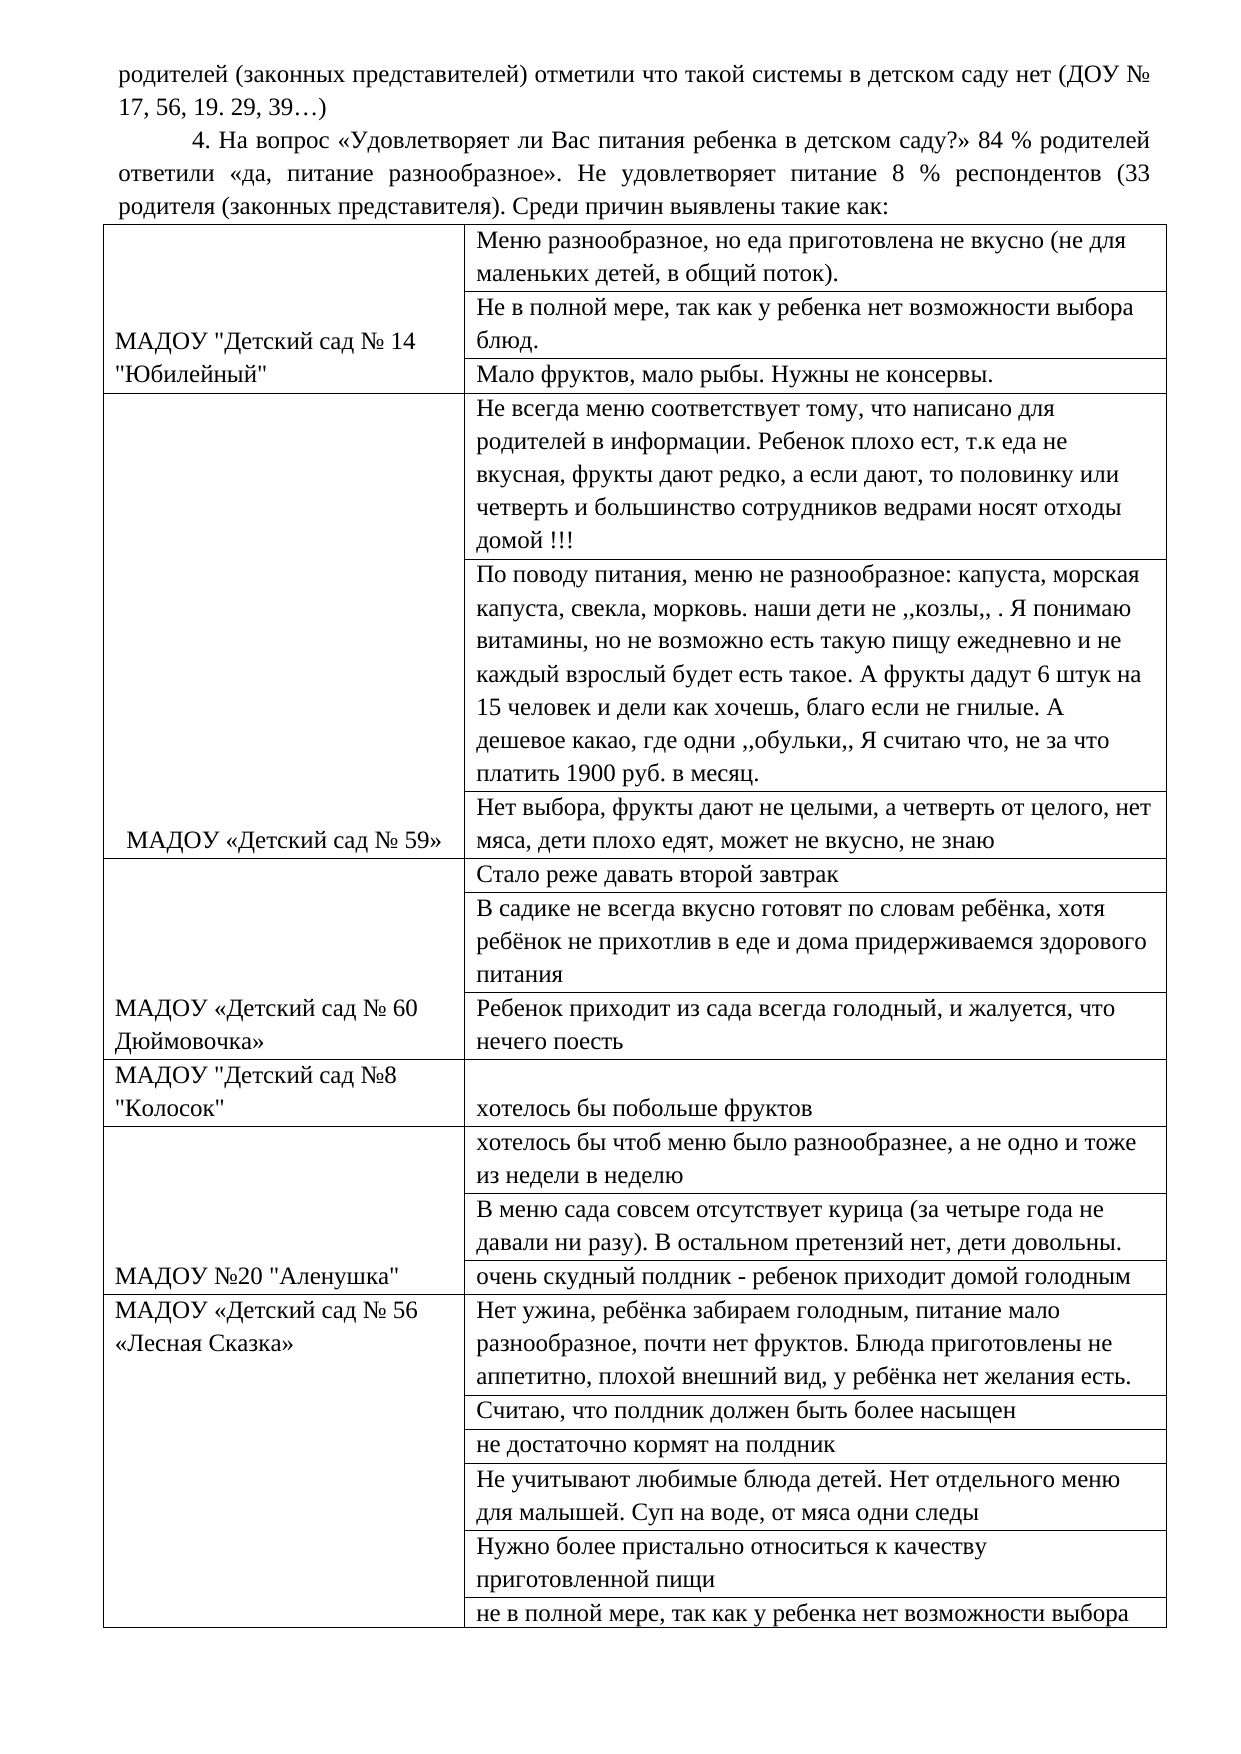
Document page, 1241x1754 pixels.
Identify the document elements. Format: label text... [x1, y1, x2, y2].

table_cell В меню сада совсем отсутствует курица (за четыре года не давали ни разу). В остальном претензий нет, дети довольны. [465, 1194, 1166, 1260]
text 4. На вопрос «Удовлетворяет ли Вас питания ребенка в детском саду?» 84 % родителей ответили «да, питание разнообразное». Не удовлетворяет питание 8 % респондентов (33 родителя (законных представителя). Среди причин выявлены такие как: [118, 125, 1152, 220]
table_cell Стало реже давать второй завтрак [465, 859, 1166, 892]
table_cell хотелось бы побольше фруктов [465, 1060, 1166, 1126]
table_cell очень скудный полдник - ребенок приходит домой голодным [465, 1261, 1166, 1294]
table_cell Нет выбора, фрукты дают не целыми, а четверть от целого, нет мяса, дети плохо едят, может не вкусно, не знаю [465, 792, 1166, 858]
table_cell Не всегда меню соответствует тому, что написано для родителей в информации. Ребенок плохо ест, т.к еда не вкусная, фрукты дают редко, а если дают, то половинку или четверть и большинство сотрудников ведрами носят отходы домой !!! [465, 394, 1166, 558]
table_cell В садике не всегда вкусно готовят по словам ребёнка, хотя ребёнок не прихотлив в еде и дома придерживаемся здорового питания [465, 893, 1166, 992]
table_cell Считаю, что полдник должен быть более насыщен [465, 1396, 1166, 1428]
table_cell МАДОУ «Детский сад № 56 «Лесная Сказка» [104, 1295, 464, 1627]
table_cell МАДОУ «Детский сад № 59» [104, 394, 464, 858]
table_header МАДОУ "Детский сад № 14 "Юбилейный" [104, 225, 464, 392]
table_cell МАДОУ №20 "Аленушка" [104, 1127, 464, 1294]
table_cell Нужно более пристально относиться к качеству приготовленной пищи [465, 1531, 1166, 1597]
table_cell МАДОУ «Детский сад № 60 Дюймовочка» [104, 859, 464, 1059]
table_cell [465, 1598, 1166, 1627]
table_cell МАДОУ "Детский сад №8 "Колосок" [104, 1060, 464, 1126]
table_cell Ребенок приходит из сада всегда голодный, и жалуется, что нечего поесть [465, 993, 1166, 1059]
table_cell Не учитывают любимые блюда детей. Нет отдельного меню для малышей. Суп на воде, от мяса одни следы [465, 1464, 1166, 1530]
table_cell Мало фруктов, мало рыбы. Нужны не консервы. [465, 359, 1166, 392]
table_cell По поводу питания, меню не разнообразное: капуста, морская капуста, свекла, морковь. наши дети не ,,козлы,, . Я понимаю витамины, но не возможно есть такую пищу ежедневно и не каждый взрослый будет есть такое. А фрукты дадут 6 штук на 15 человек и дели как хочешь, благо если не гнилые. А дешевое какао, где одни ,,обульки,, Я считаю что, не за что платить 1900 руб. в месяц. [465, 560, 1166, 791]
table_cell не достаточно кормят на полдник [465, 1430, 1166, 1463]
table_header Меню разнообразное, но еда приготовлена не вкусно (не для маленьких детей, в общий поток). [465, 225, 1166, 291]
table_cell хотелось бы чтоб меню было разнообразнее, а не одно и тоже из недели в неделю [465, 1127, 1166, 1193]
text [118, 59, 1152, 121]
table_cell Нет ужина, ребёнка забираем голодным, питание мало разнообразное, почти нет фруктов. Блюда приготовлены не аппетитно, плохой внешний вид, у ребёнка нет желания есть. [465, 1295, 1166, 1394]
table_cell Не в полной мере, так как у ребенка нет возможности выбора блюд. [465, 292, 1166, 358]
